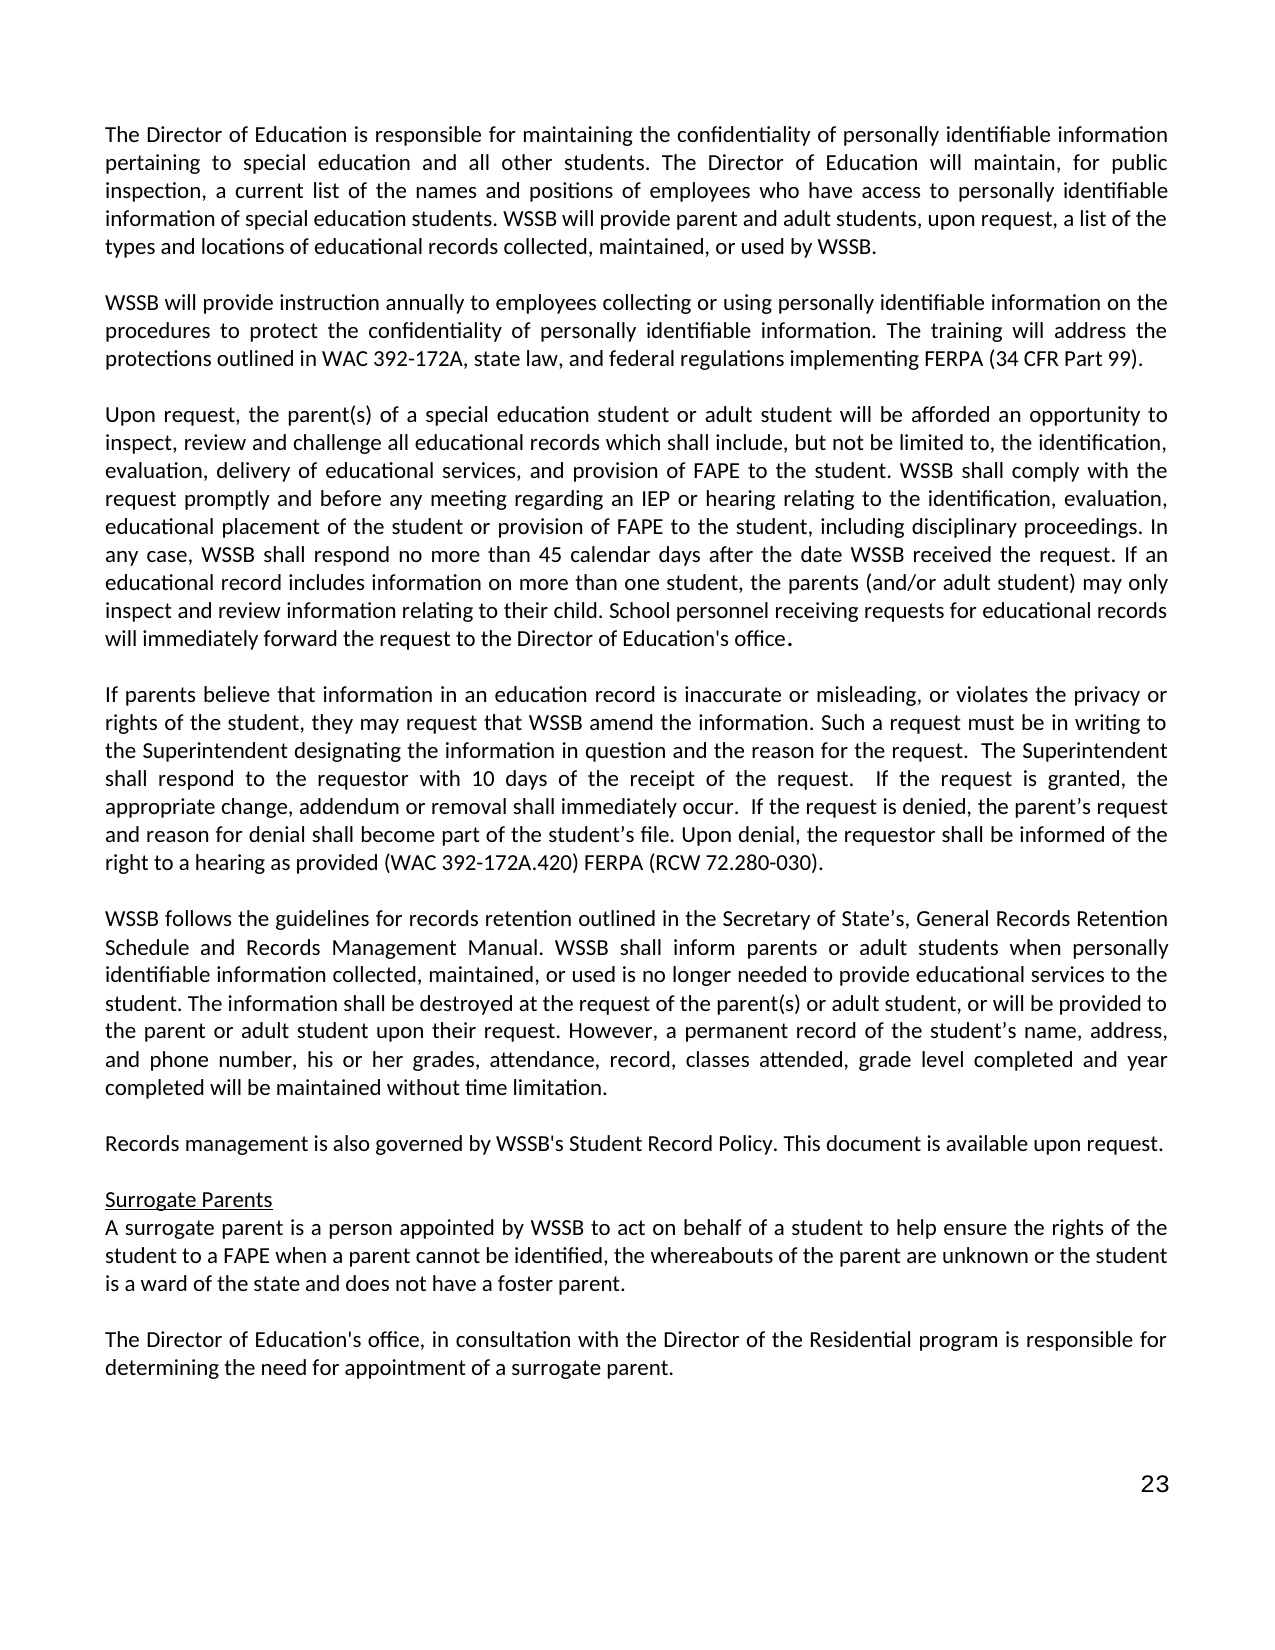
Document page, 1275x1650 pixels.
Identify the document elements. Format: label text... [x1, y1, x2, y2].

text A surrogate parent is a person appointed by WSSB to act on behalf of a student to help ensure the rights of the student to a FAPE when a parent cannot be identified, the whereabouts of the parent are unknown or the student is a ward of the state and does not have a foster parent. [105, 1213, 1170, 1297]
text The Director of Education is responsible for maintaining the confidentiality of personally identifiable information pertaining to special education and all other students. The Director of Education will maintain, for public inspection, a current list of the names and positions of employees who have access to personally identifiable information of special education students. WSSB will provide parent and adult students, upon request, a list of the types and locations of educational records collected, maintained, or used by WSSB. [105, 120, 1170, 260]
text Records management is also governed by WSSB's Student Record Policy. This document is available upon request. [105, 1129, 1170, 1157]
text If parents believe that information in an education record is inaccurate or misleading, or violates the privacy or rights of the student, they may request that WSSB amend the information. Such a request must be in writing to the Superintendent designating the information in question and the reason for the request. The Superintendent shall respond to the requestor with 10 days of the receipt of the request. If the request is granted, the appropriate change, addendum or removal shall immediately occur. If the request is denied, the parent’s request and reason for denial shall become part of the student’s file. Upon denial, the requestor shall be informed of the right to a hearing as provided (WAC 392-172A.420) FERPA (RCW 72.280-030). [105, 680, 1170, 877]
text The Director of Education's office, in consultation with the Director of the Residential program is responsible for determining the need for appointment of a surrogate parent. [105, 1325, 1170, 1381]
text Surrogate Parents [105, 1185, 1170, 1213]
text WSSB will provide instruction annually to employees collecting or using personally identifiable information on the procedures to protect the confidentiality of personally identifiable information. The training will address the protections outlined in WAC 392-172A, state law, and federal regulations implementing FERPA (34 CFR Part 99). [105, 288, 1170, 372]
text WSSB follows the guidelines for records retention outlined in the Secretary of State’s, General Records Retention Schedule and Records Management Manual. WSSB shall inform parents or adult students when personally identifiable information collected, maintained, or used is no longer needed to provide educational services to the student. The information shall be destroyed at the request of the parent(s) or adult student, or will be provided to the parent or adult student upon their request. However, a permanent record of the student’s name, address, and phone number, his or her grades, attendance, record, classes attended, grade level completed and year completed will be maintained without time limitation. [105, 904, 1170, 1101]
text Upon request, the parent(s) of a special education student or adult student will be afforded an opportunity to inspect, review and challenge all educational records which shall include, but not be limited to, the identification, evaluation, delivery of educational services, and provision of FAPE to the student. WSSB shall comply with the request promptly and before any meeting regarding an IEP or hearing relating to the identification, evaluation, educational placement of the student or provision of FAPE to the student, including disciplinary proceedings. In any case, WSSB shall respond no more than 45 calendar days after the date WSSB received the request. If an educational record includes information on more than one student, the parents (and/or adult student) may only inspect and review information relating to their child. School personnel receiving requests for educational records will immediately forward the request to the Director of Education's office. [105, 400, 1170, 652]
